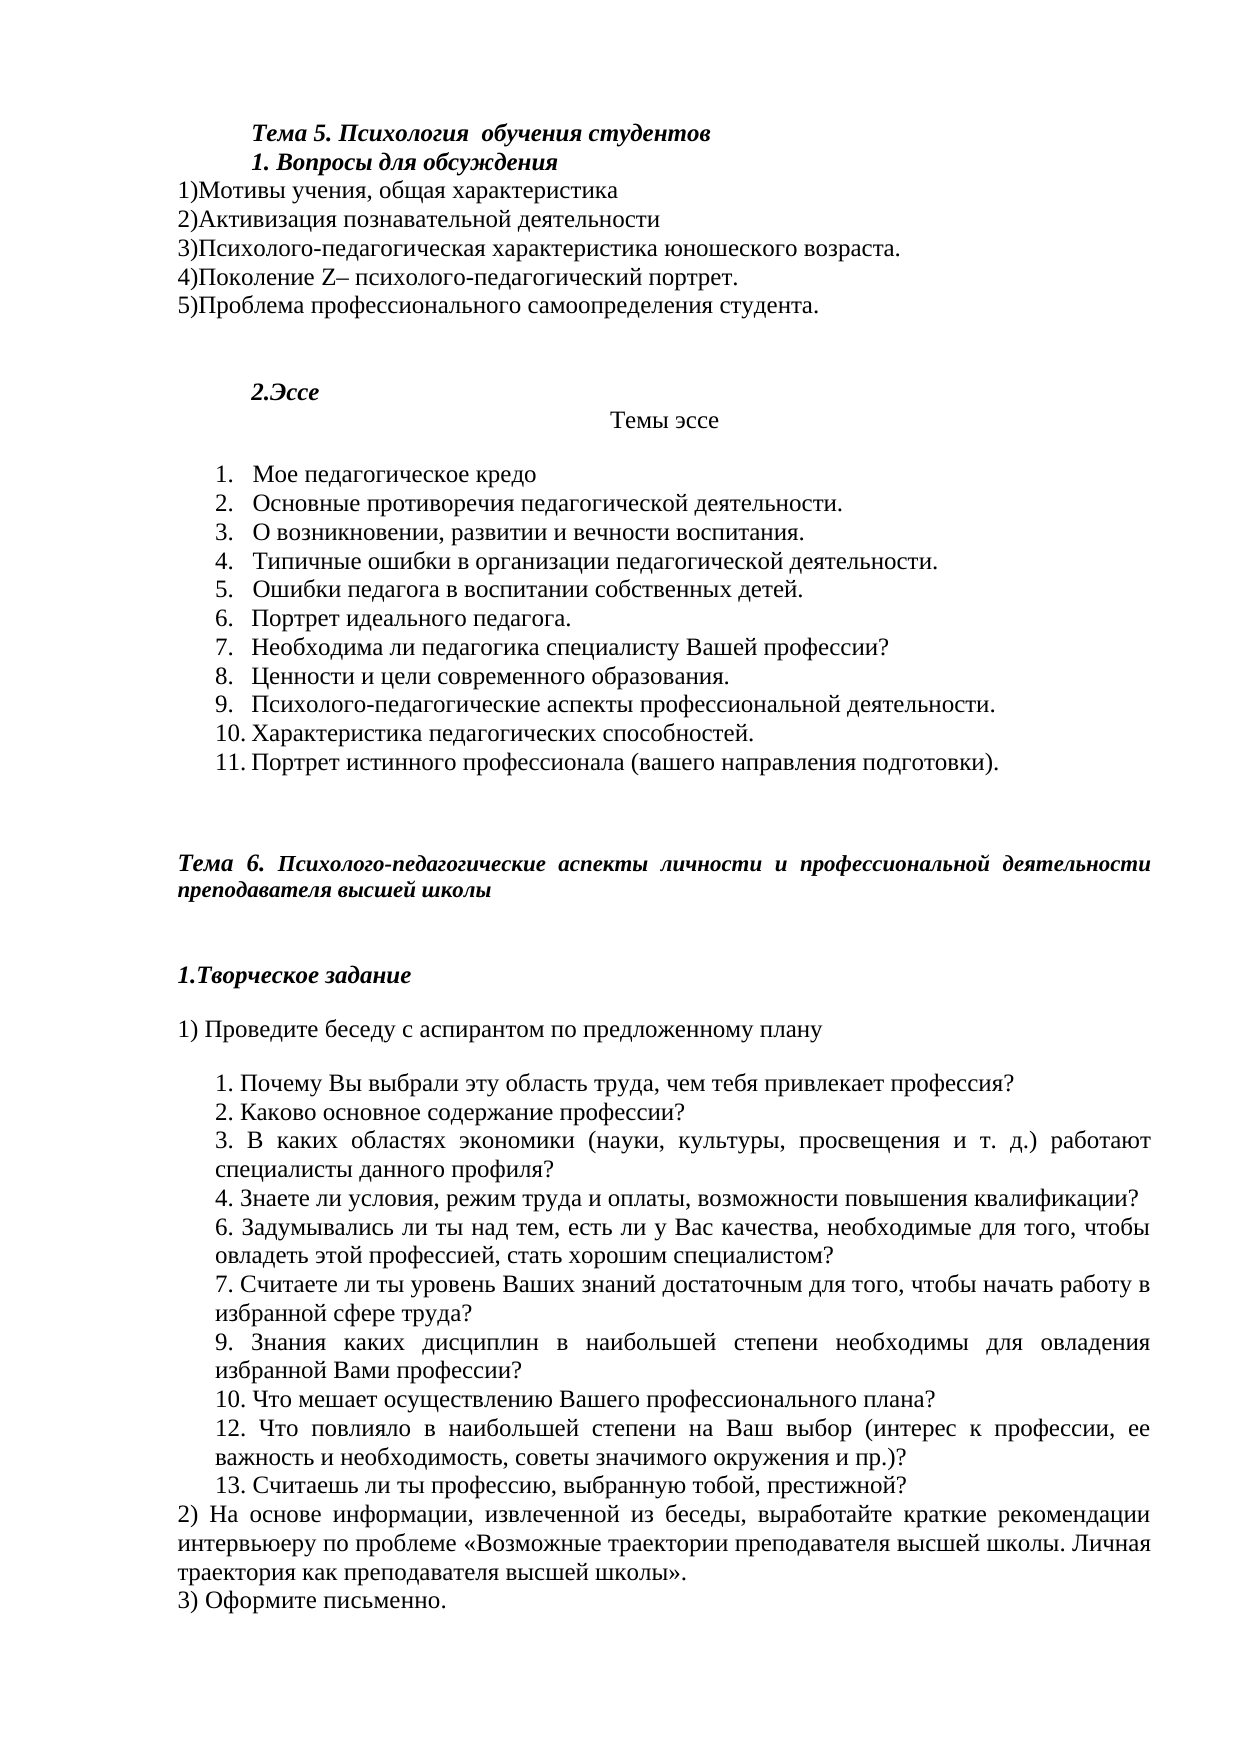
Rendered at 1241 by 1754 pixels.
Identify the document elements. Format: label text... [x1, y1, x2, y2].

text 4)Поколение Z– психолого-педагогический портрет. [177, 262, 1152, 291]
list Необходима ли педагогика специалисту Вашей профессии? [215, 632, 1152, 661]
list Типичные ошибки в организации педагогической деятельности. [215, 546, 1152, 574]
list 3. В каких областях экономики (науки, культуры, просвещения и т. д.) работают специалисты данного профиля? [215, 1125, 1152, 1183]
text 1) Проведите беседу с аспирантом по предложенному плану [177, 1014, 1152, 1043]
list Мое педагогическое кредо [215, 459, 1152, 488]
list Портрет идеального педагога. [215, 603, 1152, 632]
text 1)Мотивы учения, общая характеристика [177, 176, 1152, 204]
list 12. Что повлияло в наибольшей степени на Ваш выбор (интерес к профессии, ее важность и необходимость, советы значимого окружения и пр.)? [215, 1413, 1152, 1470]
list Основные противоречия педагогической деятельности. [215, 488, 1152, 517]
list 9. Знания каких дисциплин в наибольшей степени необходимы для овладения избранной Вами профессии? [215, 1327, 1152, 1384]
list 10. Что мешает осуществлению Вашего профессионального плана? [215, 1384, 1152, 1413]
list Портрет истинного профессионала (вашего направления подготовки). [215, 747, 1152, 776]
text 2.Эссе [177, 377, 1152, 406]
text Темы эссе [177, 406, 1152, 434]
list Ценности и цели современного образования. [215, 661, 1152, 689]
text 5)Проблема профессионального самоопределения студента. [177, 291, 1152, 319]
list Ошибки педагога в воспитании собственных детей. [215, 574, 1152, 603]
text 1. Вопросы для обсуждения [177, 147, 1152, 176]
text 3) Оформите письменно. [177, 1585, 1152, 1614]
list Характеристика педагогических способностей. [215, 718, 1152, 747]
list 1. Почему Вы выбрали эту область труда, чем тебя привлекает профессия? [215, 1068, 1152, 1097]
text 2)Активизация познавательной деятельности [177, 204, 1152, 233]
list Психолого-педагогические аспекты профессиональной деятельности. [215, 689, 1152, 718]
text Тема 5. Психология обучения студентов [177, 118, 1152, 147]
list 2. Каково основное содержание профессии? [215, 1097, 1152, 1125]
list 13. Считаешь ли ты профессию, выбранную тобой, престижной? [215, 1470, 1152, 1499]
text Тема 6. Психолого-педагогические аспекты личности и профессиональной деятельности преподавателя высшей школы [177, 848, 1152, 903]
list 6. Задумывались ли ты над тем, есть ли у Вас качества, необходимые для того, чтобы овладеть этой профессией, стать хорошим специалистом? [215, 1212, 1152, 1269]
list 7. Считаете ли ты уровень Ваших знаний достаточным для того, чтобы начать работу в избранной сфере труда? [215, 1269, 1152, 1327]
list О возникновении, развитии и вечности воспитания. [215, 517, 1152, 546]
text 3)Психолого-педагогическая характеристика юношеского возраста. [177, 233, 1152, 262]
list 4. Знаете ли условия, режим труда и оплаты, возможности повышения квалификации? [215, 1183, 1152, 1212]
text 2) На основе информации, извлеченной из беседы, выработайте краткие рекомендации интервьюеру по проблеме «Возможные траектории преподавателя высшей школы. Личная траектория как преподавателя высшей школы». [177, 1499, 1152, 1585]
text 1.Творческое задание [177, 960, 1152, 989]
